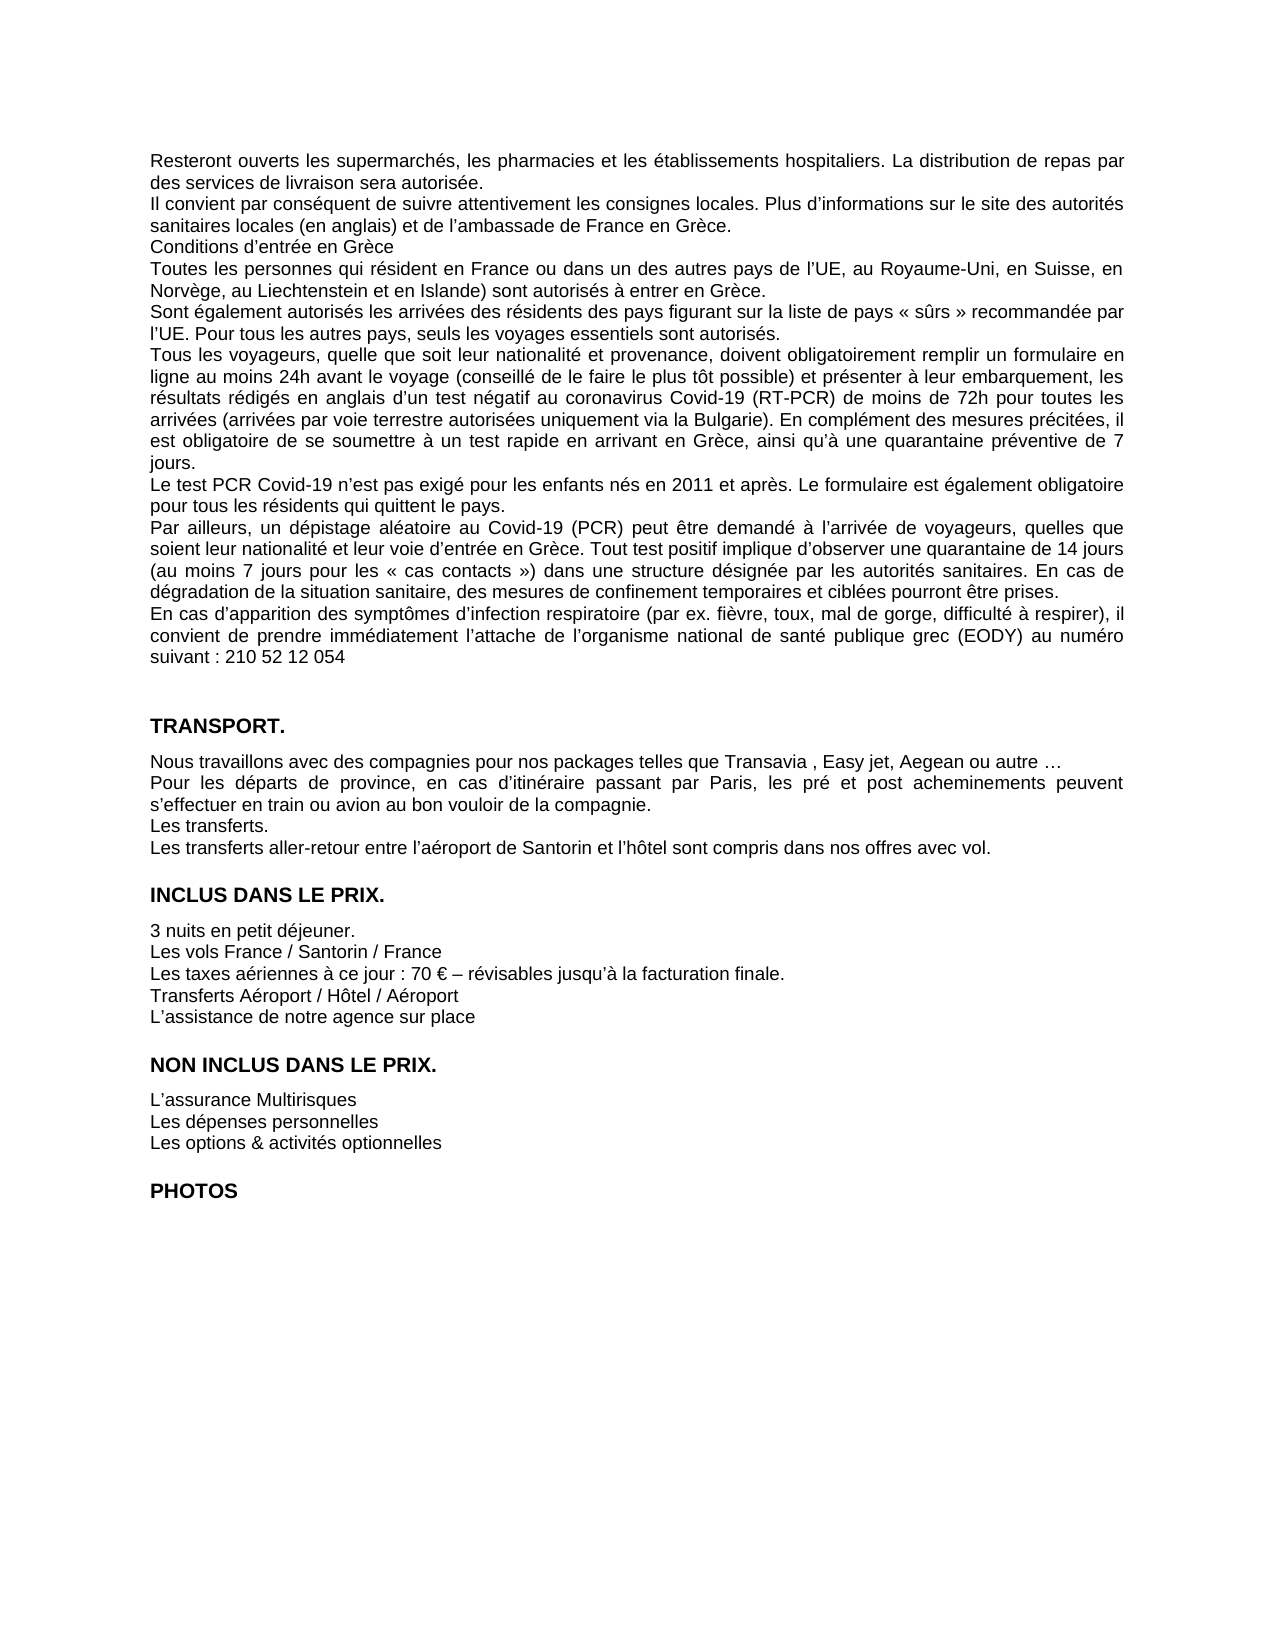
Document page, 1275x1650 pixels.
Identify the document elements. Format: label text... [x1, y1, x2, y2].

text Les vols France / Santorin / France [150, 941, 1125, 963]
text Les transferts aller-retour entre l’aéroport de Santorin et l’hôtel sont compris dans nos offres avec vol. [150, 837, 1125, 858]
text Par ailleurs, un dépistage aléatoire au Covid-19 (PCR) peut être demandé à l’arrivée de voyageurs, quelles que soient leur nationalité et leur voie d’entrée en Grèce. Tout test positif implique d’observer une quarantaine de 14 jours (au moins 7 jours pour les « cas contacts ») dans une structure désignée par les autorités sanitaires. En cas de dégradation de la situation sanitaire, des mesures de confinement temporaires et ciblées pourront être prises. [150, 517, 1125, 603]
text Conditions d’entrée en Grèce [150, 236, 1125, 258]
text Il convient par conséquent de suivre attentivement les consignes locales. Plus d’informations sur le site des autorités sanitaires locales (en anglais) et de l’ambassade de France en Grèce. [150, 193, 1125, 236]
text Pour les départs de province, en cas d’itinéraire passant par Paris, les pré et post acheminements peuvent s’effectuer en train ou avion au bon vouloir de la compagnie. [150, 772, 1125, 815]
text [150, 150, 1125, 193]
text En cas d’apparition des symptômes d’infection respiratoire (par ex. fièvre, toux, mal de gorge, difficulté à respirer), il convient de prendre immédiatement l’attache de l’organisme national de santé publique grec (EODY) au numéro suivant : 210 52 12 054 [150, 603, 1125, 667]
text Toutes les personnes qui résident en France ou dans un des autres pays de l’UE, au Royaume-Uni, en Suisse, en Norvège, au Liechtenstein et en Islande) sont autorisés à entrer en Grèce. [150, 258, 1125, 301]
text Les taxes aériennes à ce jour : 70 € – révisables jusqu’à la facturation finale. [150, 963, 1125, 984]
subtitle Non inclus dans le prix. [150, 1053, 1125, 1077]
text Les transferts. [150, 815, 1125, 837]
text Nous travaillons avec des compagnies pour nos packages telles que Transavia , Easy jet, Aegean ou autre … [150, 751, 1125, 772]
text Transferts Aéroport / Hôtel / Aéroport [150, 984, 1125, 1006]
subtitle Photos [150, 1179, 1125, 1203]
subtitle Transport. [150, 714, 1125, 738]
text L’assistance de notre agence sur place [150, 1006, 1125, 1028]
text Tous les voyageurs, quelle que soit leur nationalité et provenance, doivent obligatoirement remplir un formulaire en ligne au moins 24h avant le voyage (conseillé de le faire le plus tôt possible) et présenter à leur embarquement, les résultats rédigés en anglais d’un test négatif au coronavirus Covid-19 (RT-PCR) de moins de 72h pour toutes les arrivées (arrivées par voie terrestre autorisées uniquement via la Bulgarie). En complément des mesures précitées, il est obligatoire de se soumettre à un test rapide en arrivant en Grèce, ainsi qu’à une quarantaine préventive de 7 jours. [150, 344, 1125, 473]
text Sont également autorisés les arrivées des résidents des pays figurant sur la liste de pays « sûrs » recommandée par l’UE. Pour tous les autres pays, seuls les voyages essentiels sont autorisés. [150, 301, 1125, 344]
subtitle Inclus dans le prix. [150, 883, 1125, 907]
text 3 nuits en petit déjeuner. [150, 920, 1125, 941]
text Les dépenses personnelles [150, 1111, 1125, 1132]
text Les options & activités optionnelles [150, 1132, 1125, 1154]
text L’assurance Multirisques [150, 1089, 1125, 1111]
text Le test PCR Covid-19 n’est pas exigé pour les enfants nés en 2011 et après. Le formulaire est également obligatoire pour tous les résidents qui quittent le pays. [150, 473, 1125, 517]
